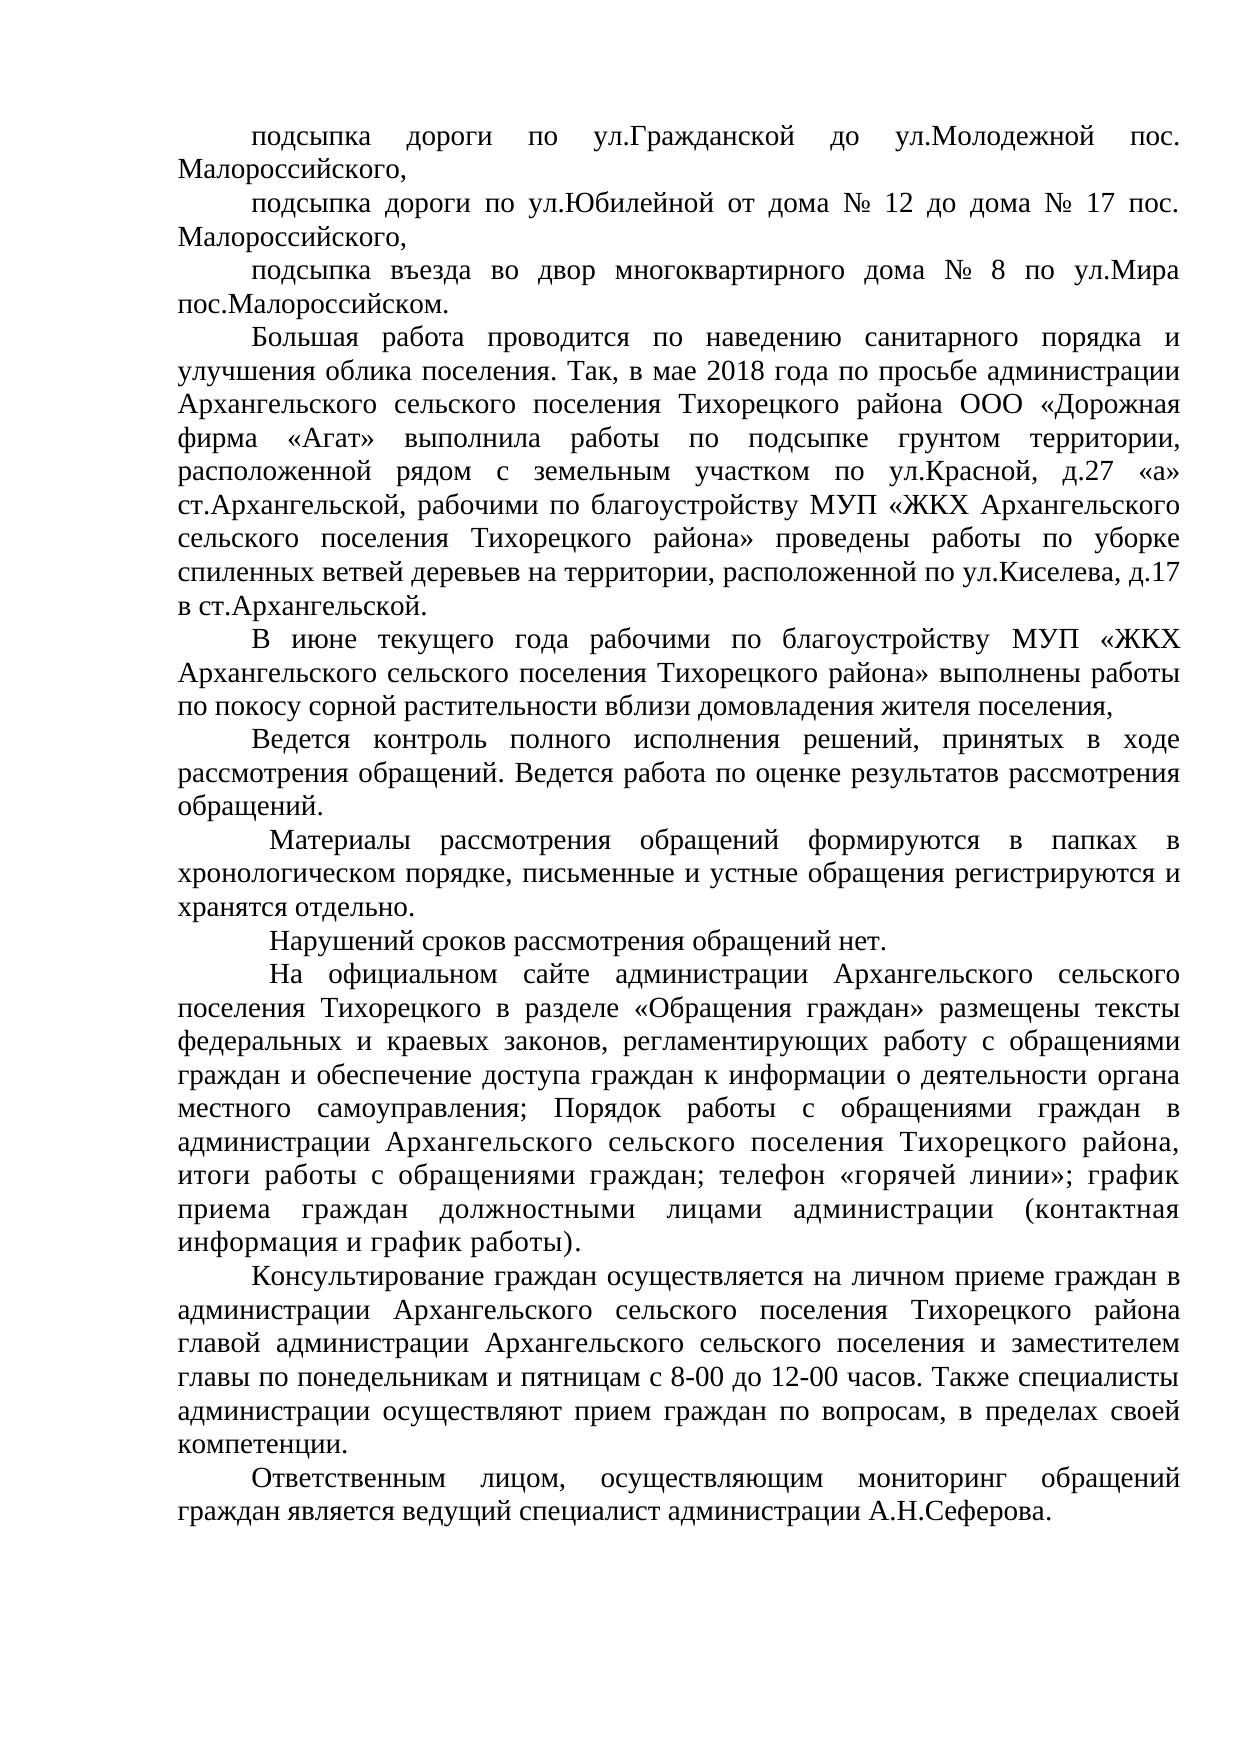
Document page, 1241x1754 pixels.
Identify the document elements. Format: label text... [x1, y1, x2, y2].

text Ответственным лицом, осуществляющим мониторинг обращений граждан является ведущий специалист администрации А.Н.Сеферова. [177, 1460, 1181, 1527]
text На официальном сайте администрации Архангельского сельского поселения Тихорецкого в разделе «Обращения граждан» размещены тексты федеральных и краевых законов, регламентирующих работу с обращениями граждан и обеспечение доступа граждан к информации о деятельности органа местного самоуправления; Порядок работы с обращениями граждан в администрации Архангельского сельского поселения Тихорецкого района, итоги работы с обращениями граждан; телефон «горячей линии»; график приема граждан должностными лицами администрации (контактная информация и график работы). [177, 957, 1181, 1258]
text подсыпка дороги по ул.Гражданской до ул.Молодежной пос. Малороссийского, [177, 118, 1181, 185]
text В июне текущего года рабочими по благоустройству МУП «ЖКХ Архангельского сельского поселения Тихорецкого района» выполнены работы по покосу сорной растительности вблизи домовладения жителя поселения, [177, 621, 1181, 722]
text Нарушений сроков рассмотрения обращений нет. [177, 923, 1181, 957]
text Материалы рассмотрения обращений формируются в папках в хронологическом порядке, письменные и устные обращения регистрируются и хранятся отдельно. [177, 822, 1181, 923]
text Ведется контроль полного исполнения решений, принятых в ходе рассмотрения обращений. Ведется работа по оценке результатов рассмотрения обращений. [177, 722, 1181, 822]
text Большая работа проводится по наведению санитарного порядка и улучшения облика поселения. Так, в мае 2018 года по просьбе администрации Архангельского сельского поселения Тихорецкого района ООО «Дорожная фирма «Агат» выполнила работы по подсыпке грунтом территории, расположенной рядом с земельным участком по ул.Красной, д.27 «а» ст.Архангельской, рабочими по благоустройству МУП «ЖКХ Архангельского сельского поселения Тихорецкого района» проведены работы по уборке спиленных ветвей деревьев на территории, расположенной по ул.Киселева, д.17 в ст.Архангельской. [177, 319, 1181, 621]
text подсыпка въезда во двор многоквартирного дома № 8 по ул.Мира пос.Малороссийском. [177, 252, 1181, 319]
text Консультирование граждан осуществляется на личном приеме граждан в администрации Архангельского сельского поселения Тихорецкого района главой администрации Архангельского сельского поселения и заместителем главы по понедельникам и пятницам с 8-00 до 12-00 часов. Также специалисты администрации осуществляют прием граждан по вопросам, в пределах своей компетенции. [177, 1258, 1181, 1460]
text подсыпка дороги по ул.Юбилейной от дома № 12 до дома № 17 пос. Малороссийского, [177, 185, 1181, 252]
